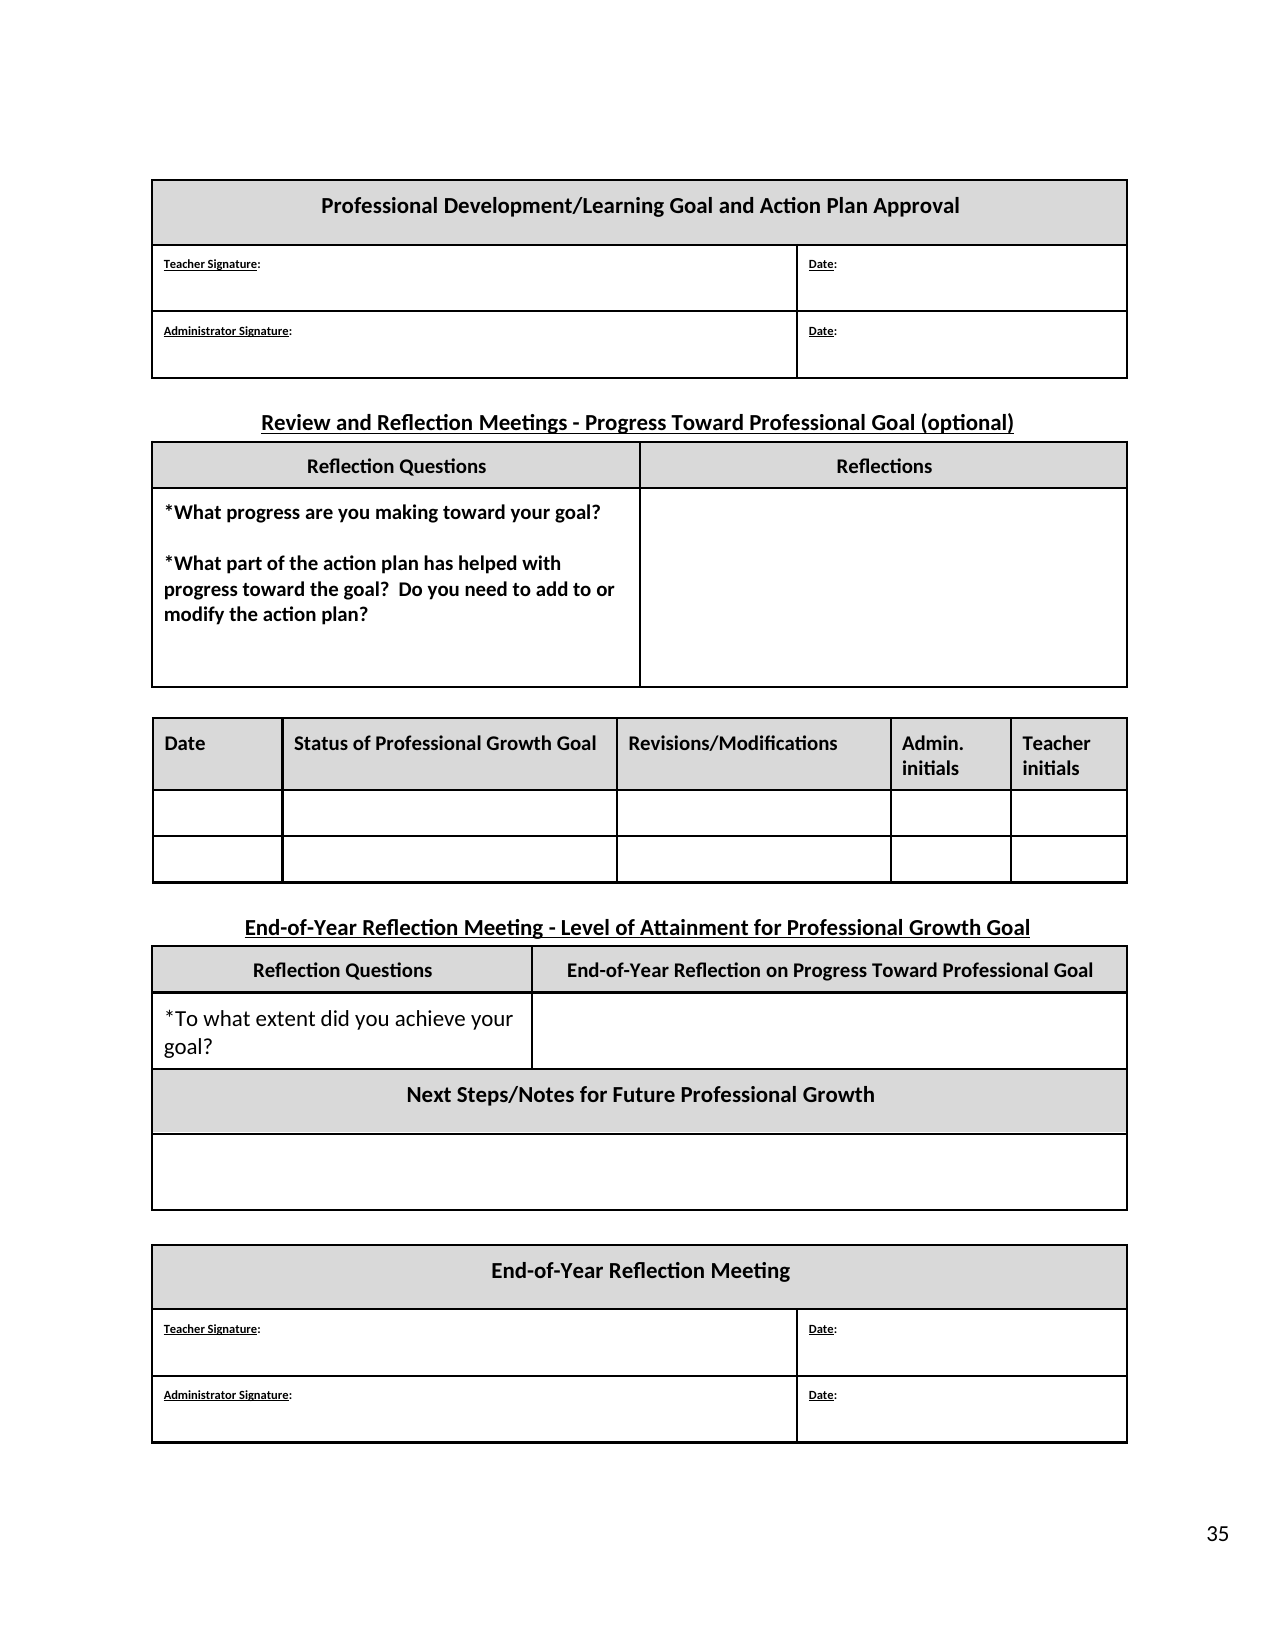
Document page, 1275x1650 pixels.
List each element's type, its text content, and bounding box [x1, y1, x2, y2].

table_cell Teacher Signature: [153, 1310, 796, 1375]
text Review and Reflection Meetings - Progress Toward Professional Goal (optional) [207, 408, 1068, 436]
table_cell [154, 837, 281, 881]
table_header Reflection Questions [153, 947, 531, 991]
table_cell Administrator Signature: [153, 312, 796, 377]
table_cell Date: [798, 246, 1126, 310]
table_cell [892, 837, 1010, 881]
table_header Admin. initials [892, 719, 1010, 789]
table_cell [533, 994, 1126, 1068]
table_header Status of Professional Growth Goal [284, 719, 616, 789]
table_cell [154, 791, 281, 835]
table_cell [284, 791, 616, 835]
table_header Reflection Questions [153, 443, 639, 487]
table_cell *What progress are you making toward your goal? *What part of the action plan has helped with progress toward the goal? Do you need to add to or modify the action plan? [153, 489, 639, 686]
table_cell [641, 489, 1126, 686]
table_cell [284, 837, 616, 881]
table_cell Date: [798, 1310, 1126, 1375]
table_cell [618, 791, 890, 835]
table_cell Administrator Signature: [153, 1377, 796, 1441]
table_header Professional Development/Learning Goal and Action Plan Approval [153, 181, 1126, 244]
table_cell [618, 837, 890, 881]
table_header Revisions/Modifications [618, 719, 890, 789]
table_cell Date: [798, 312, 1126, 377]
table_cell Teacher Signature: [153, 246, 796, 310]
table_cell [1012, 791, 1126, 835]
table_cell *To what extent did you achieve your goal? [153, 994, 531, 1068]
table_cell [1012, 837, 1126, 881]
table_header Teacher initials [1012, 719, 1126, 789]
table_cell Next Steps/Notes for Future Professional Growth [153, 1070, 1126, 1132]
table_header Reflections [641, 443, 1126, 487]
table_header End-of-Year Reflection Meeting [153, 1246, 1126, 1308]
table_cell Date: [798, 1377, 1126, 1441]
table_header End-of-Year Reflection on Progress Toward Professional Goal [533, 947, 1126, 991]
table_cell [892, 791, 1010, 835]
table_cell [153, 1135, 1126, 1209]
text End-of-Year Reflection Meeting - Level of Attainment for Professional Growth Goal [207, 913, 1068, 941]
table_header Date [154, 719, 281, 789]
